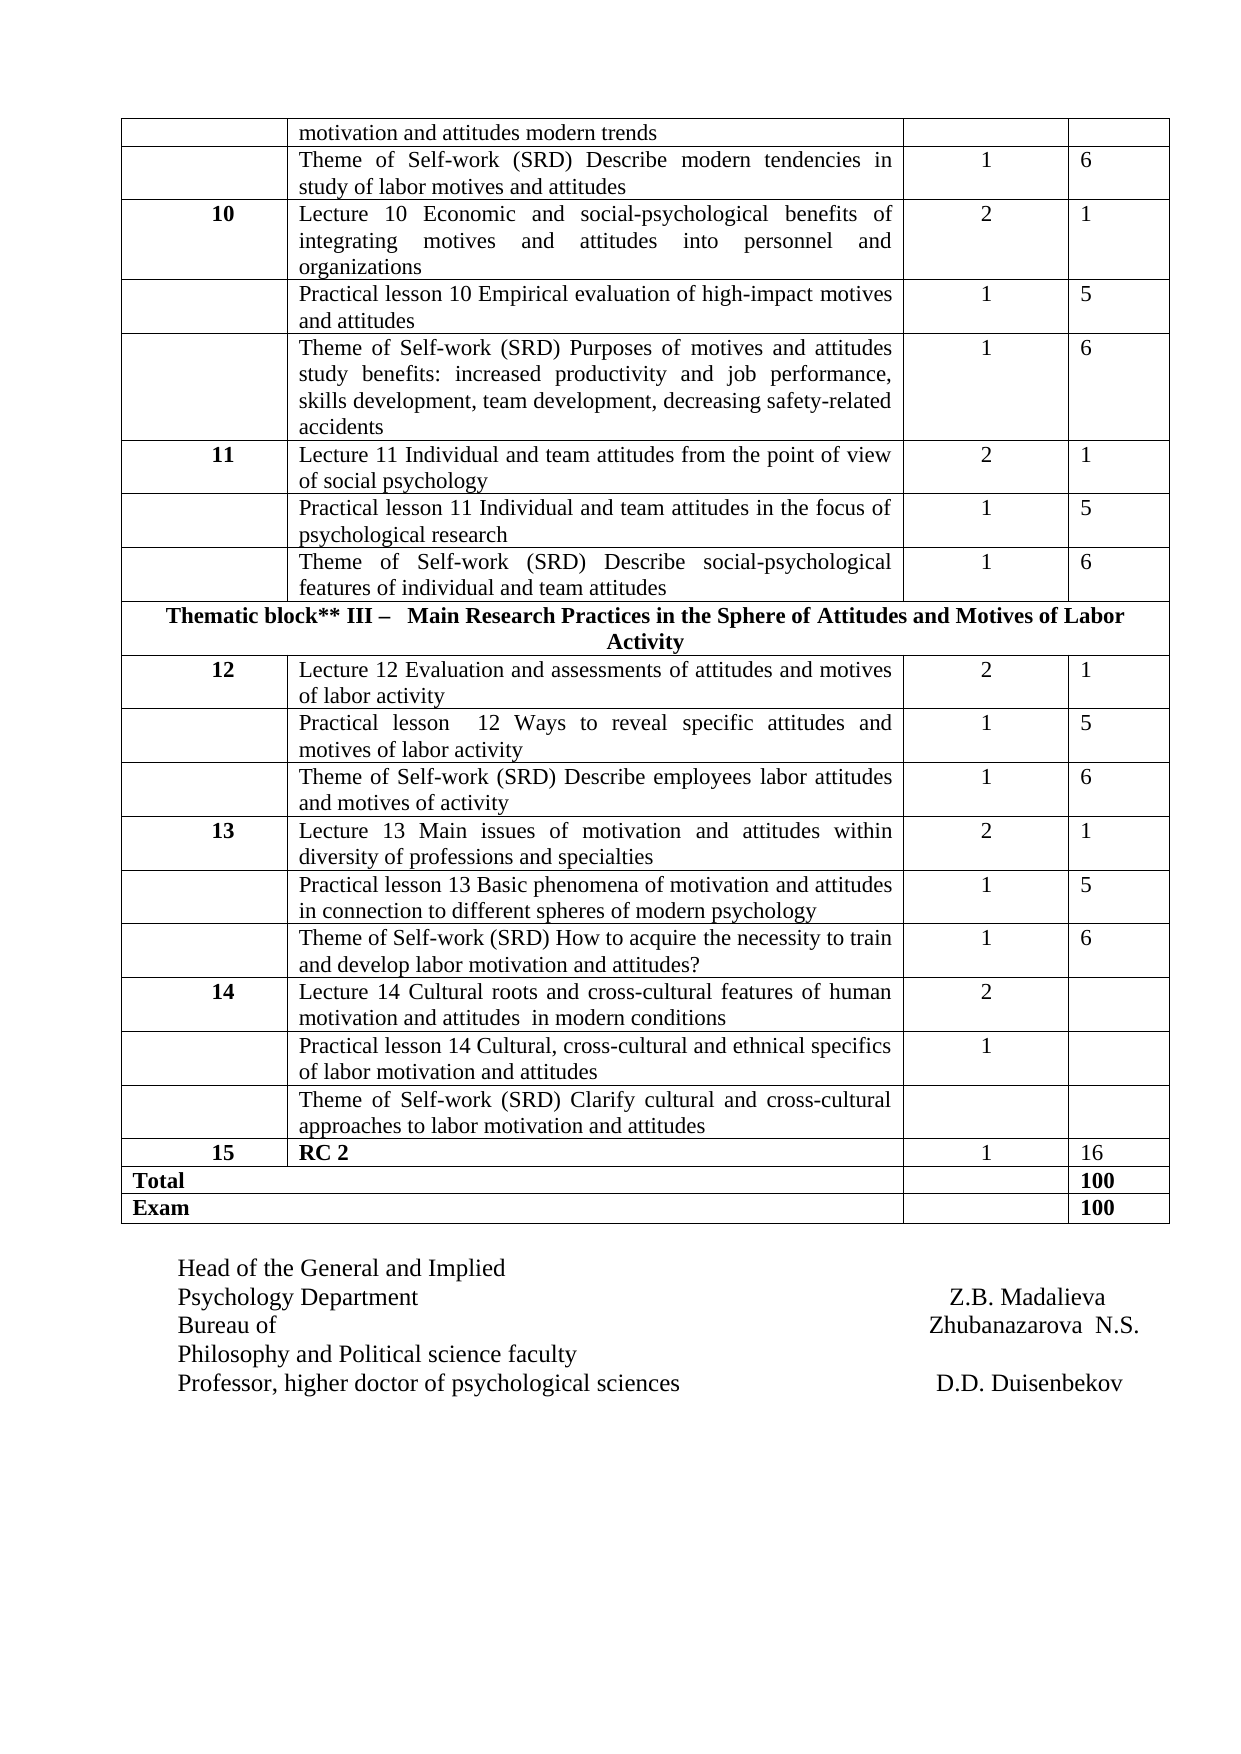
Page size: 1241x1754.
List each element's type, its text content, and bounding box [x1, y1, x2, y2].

table_cell Practical lesson 10 Empirical evaluation of high-impact motives and attitudes [288, 280, 903, 333]
table_cell Theme of Self-work (SRD) Purposes of motives and attitudes study benefits: increased productivity and job performance, skills development, team development, decreasing safety-related accidents [288, 334, 903, 439]
table_cell 2 [904, 656, 1068, 708]
table_cell Theme of Self-work (SRD) Describe social-psychological features of individual and team attitudes [288, 548, 903, 601]
table_cell [122, 709, 287, 762]
table_cell 1 [904, 119, 1068, 146]
table_cell [904, 1167, 1068, 1193]
table_cell 5 [1069, 280, 1169, 333]
table_cell [122, 1032, 287, 1084]
table_cell 1 [1069, 200, 1169, 279]
table_cell 1 [904, 280, 1068, 333]
table_cell Theme of Self-work (SRD) How to acquire the necessity to train and develop labor motivation and attitudes? [288, 924, 903, 977]
table_cell 1 [904, 709, 1068, 762]
table_cell 5 [1069, 494, 1169, 547]
table_cell 2 [904, 441, 1068, 493]
table_cell [1069, 1086, 1169, 1138]
table_cell 2 [904, 200, 1068, 279]
table_cell 1 [904, 334, 1068, 439]
table_cell Lecture 13 Main issues of motivation and attitudes within diversity of professions and specialties [288, 817, 903, 869]
table_cell [1069, 978, 1169, 1031]
table_cell 100 [1069, 1194, 1169, 1223]
table_cell Exam [122, 1194, 903, 1223]
table_cell 5 [1069, 119, 1169, 146]
table_cell [122, 147, 287, 199]
table_cell [122, 871, 287, 923]
table_cell Lecture 12 Evaluation and assessments of attitudes and motives of labor activity [288, 656, 903, 708]
table_cell Theme of Self-work (SRD) Describe employees labor attitudes and motives of activity [288, 763, 903, 816]
table_cell Thematic block** III – Main Research Practices in the Sphere of Attitudes and Motives of Labor Activity [122, 602, 1169, 654]
table_cell Practical lesson 12 Ways to reveal specific attitudes and motives of labor activity [288, 709, 903, 762]
table_cell 2 [904, 817, 1068, 869]
table_cell 6 [1069, 763, 1169, 816]
table_cell 6 [1069, 548, 1169, 601]
table_cell Theme of Self-work (SRD) Describe modern tendencies in study of labor motives and attitudes [288, 147, 903, 199]
table_cell 1 [1069, 656, 1169, 708]
table_cell [122, 334, 287, 439]
table_cell Practical lesson 13 Basic phenomena of motivation and attitudes in connection to different spheres of modern psychology [288, 871, 903, 923]
table_cell Theme of Self-work (SRD) Clarify cultural and cross-cultural approaches to labor motivation and attitudes [288, 1086, 903, 1138]
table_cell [288, 119, 903, 146]
table_cell Total [122, 1167, 903, 1193]
table_cell 13 [122, 817, 287, 869]
table_cell 1 [904, 871, 1068, 923]
text Philosophy and Political science faculty [177, 1339, 1152, 1368]
table_cell 1 [904, 1032, 1068, 1084]
table_cell [122, 494, 287, 547]
table_cell Practical lesson 11 Individual and team attitudes in the focus of psychological research [288, 494, 903, 547]
table_cell 2 [904, 978, 1068, 1031]
table_cell 1 [904, 924, 1068, 977]
table_cell 1 [904, 494, 1068, 547]
table_cell 6 [1069, 147, 1169, 199]
table_cell Practical lesson 14 Cultural, cross-cultural and ethnical specifics of labor motivation and attitudes [288, 1032, 903, 1084]
table_cell [122, 924, 287, 977]
table_cell 100 [1069, 1167, 1169, 1193]
table_cell 6 [1069, 924, 1169, 977]
table_cell 15 [122, 1139, 287, 1166]
table_cell Lecture 10 Economic and social-psychological benefits of integrating motives and attitudes into personnel and organizations [288, 200, 903, 279]
table_cell [122, 1086, 287, 1138]
table_cell 1 [904, 548, 1068, 601]
table_cell RC 2 [288, 1139, 903, 1166]
table_cell Lecture 14 Cultural roots and cross-cultural features of human motivation and attitudes in modern conditions [288, 978, 903, 1031]
table_cell 5 [1069, 871, 1169, 923]
table_cell 1 [904, 147, 1068, 199]
table_cell [122, 280, 287, 333]
table_cell 1 [1069, 817, 1169, 869]
table_cell [904, 1194, 1068, 1223]
text Head of the General and Implied [177, 1253, 1152, 1282]
text Professor, higher doctor of psychological sciences D.D. Duisenbekov [177, 1368, 1152, 1397]
table_cell 10 [122, 200, 287, 279]
text Psychology Department Z.B. Madalieva [177, 1282, 1152, 1311]
table_cell [122, 119, 287, 146]
table_cell 6 [1069, 334, 1169, 439]
table_cell 5 [1069, 709, 1169, 762]
table_cell 16 [1069, 1139, 1169, 1166]
table_cell Lecture 11 Individual and team attitudes from the point of view of social psychology [288, 441, 903, 493]
table_cell 1 [904, 763, 1068, 816]
table_cell 12 [122, 656, 287, 708]
text Bureau of Zhubanazarova N.S. [177, 1311, 1152, 1339]
table_cell 14 [122, 978, 287, 1031]
table_cell 1 [904, 1139, 1068, 1166]
table_cell [904, 1086, 1068, 1138]
table_cell 1 [1069, 441, 1169, 493]
table_cell [122, 548, 287, 601]
table_cell [122, 763, 287, 816]
table_cell [1069, 1032, 1169, 1084]
table_cell 11 [122, 441, 287, 493]
